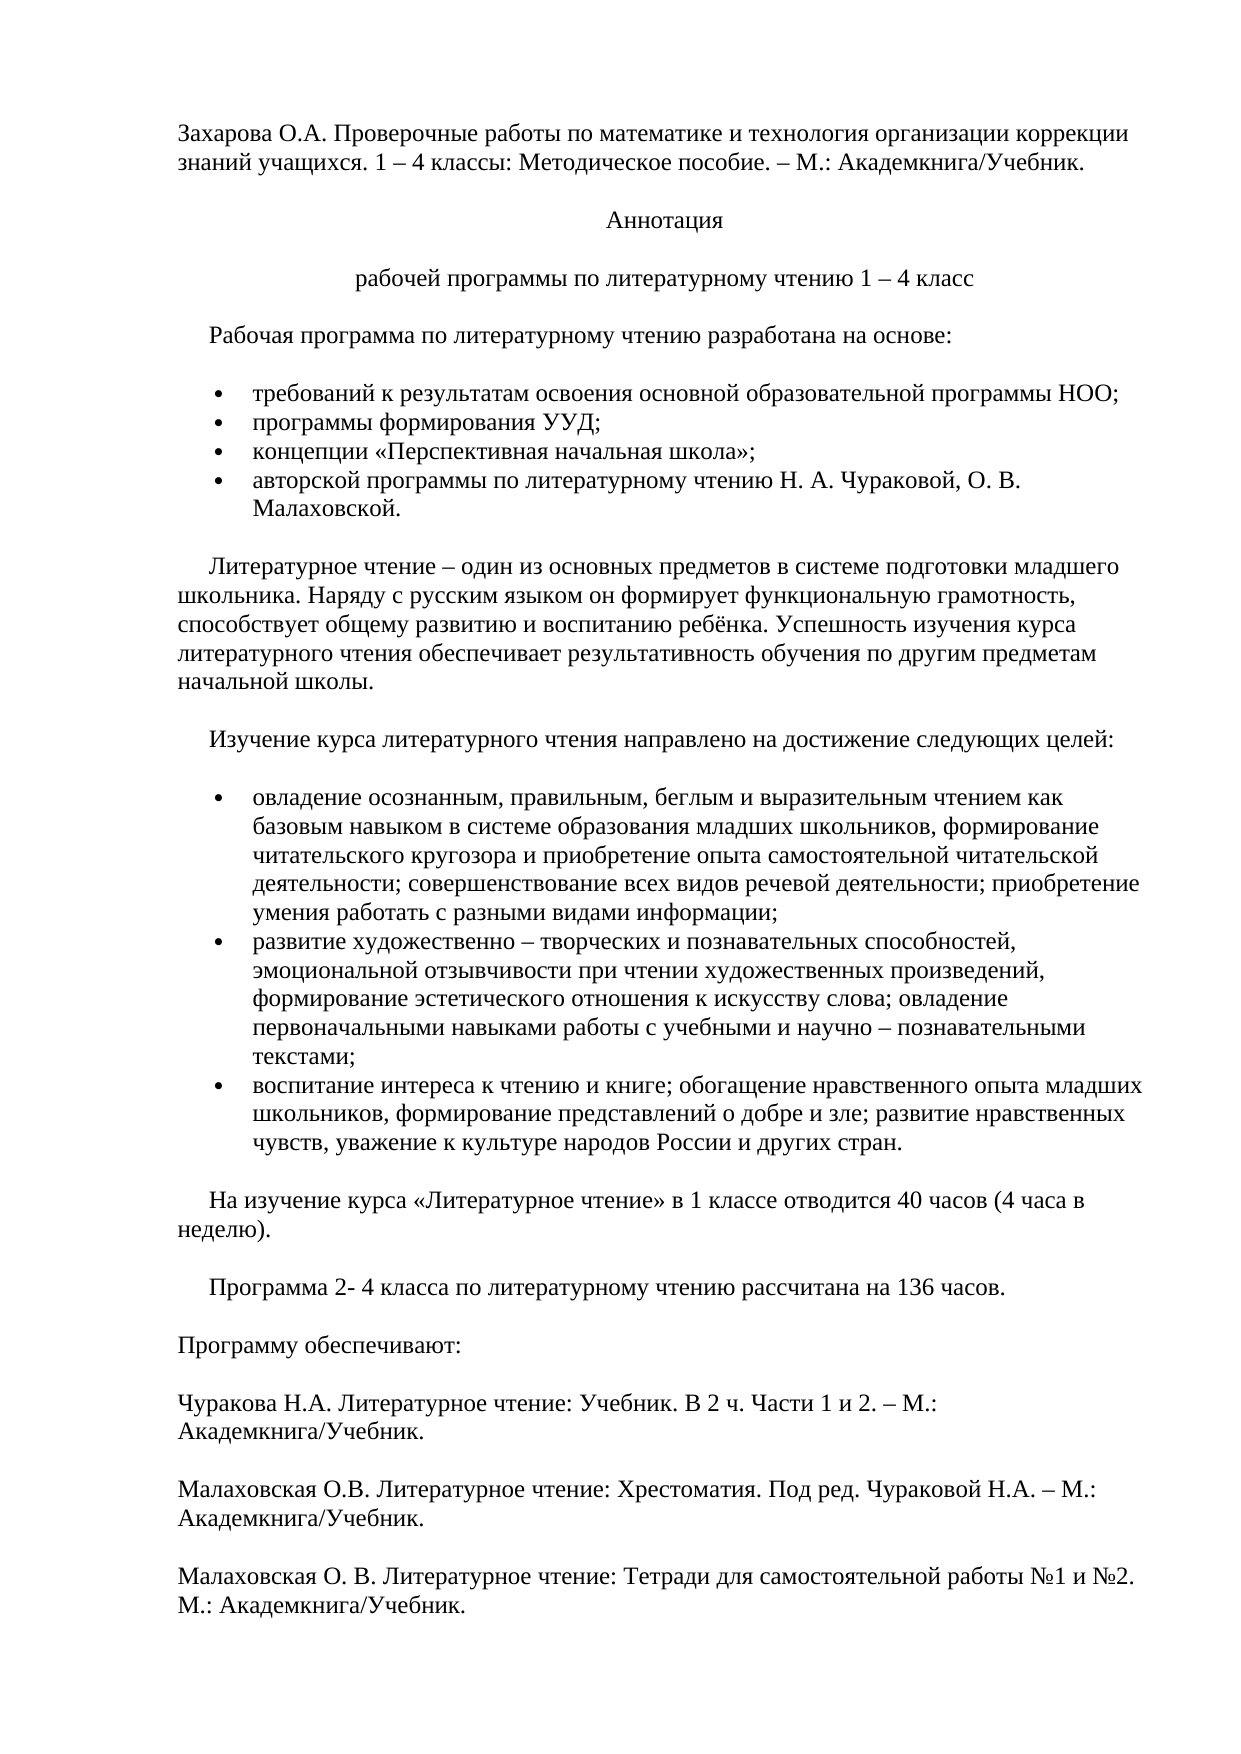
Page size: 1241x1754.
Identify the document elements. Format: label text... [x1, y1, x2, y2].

text Аннотация [177, 205, 1152, 233]
text Литературное чтение – один из основных предметов в системе подготовки младшего школьника. Наряду с русским языком он формирует функциональную грамотность, способствует общему развитию и воспитанию ребёнка. Успешность изучения курса литературного чтения обеспечивает результативность обучения по другим предметам начальной школы. [177, 551, 1152, 695]
list авторской программы по литературному чтению Н. А. Чураковой, О. В. Малаховской. [215, 465, 1152, 522]
text Рабочая программа по литературному чтению разработана на основе: [177, 321, 1152, 349]
text Программа 2- 4 класса по литературному чтению рассчитана на 136 часов. [177, 1272, 1152, 1301]
text Программу обеспечивают: [177, 1330, 1152, 1358]
text На изучение курса «Литературное чтение» в 1 классе отводится 40 часов (4 часа в неделю). [177, 1185, 1152, 1243]
list программы формирования УУД; [215, 407, 1152, 436]
list воспитание интереса к чтению и книге; обогащение нравственного опыта младших школьников, формирование представлений о добре и зле; развитие нравственных чувств, уважение к культуре народов России и других стран. [215, 1070, 1152, 1156]
text Малаховская О.В. Литературное чтение: Хрестоматия. Под ред. Чураковой Н.А. – М.: Академкнига/Учебник. [177, 1474, 1152, 1532]
list концепции «Перспективная начальная школа»; [215, 436, 1152, 465]
text рабочей программы по литературному чтению 1 – 4 класс [177, 263, 1152, 291]
text Изучение курса литературного чтения направлено на достижение следующих целей: [177, 724, 1152, 753]
list требований к результатам освоения основной образовательной программы НОО; [215, 378, 1152, 407]
list овладение осознанным, правильным, беглым и выразительным чтением как базовым навыком в системе образования младших школьников, формирование читательского кругозора и приобретение опыта самостоятельной читательской деятельности; совершенствование всех видов речевой деятельности; приобретение умения работать с разными видами информации; [215, 782, 1152, 926]
text Малаховская О. В. Литературное чтение: Тетради для самостоятельной работы №1 и №2. М.: Академкнига/Учебник. [177, 1561, 1152, 1618]
text Чуракова Н.А. Литературное чтение: Учебник. В 2 ч. Части 1 и 2. – М.: Академкнига/Учебник. [177, 1388, 1152, 1445]
list развитие художественно – творческих и познавательных способностей, эмоциональной отзывчивости при чтении художественных произведений, формирование эстетического отношения к искусству слова; овладение первоначальными навыками работы с учебными и научно – познавательными текстами; [215, 926, 1152, 1070]
text Захарова О.А. Проверочные работы по математике и технология организации коррекции знаний учащихся. 1 – 4 классы: Методическое пособие. – М.: Академкнига/Учебник. [177, 118, 1152, 176]
